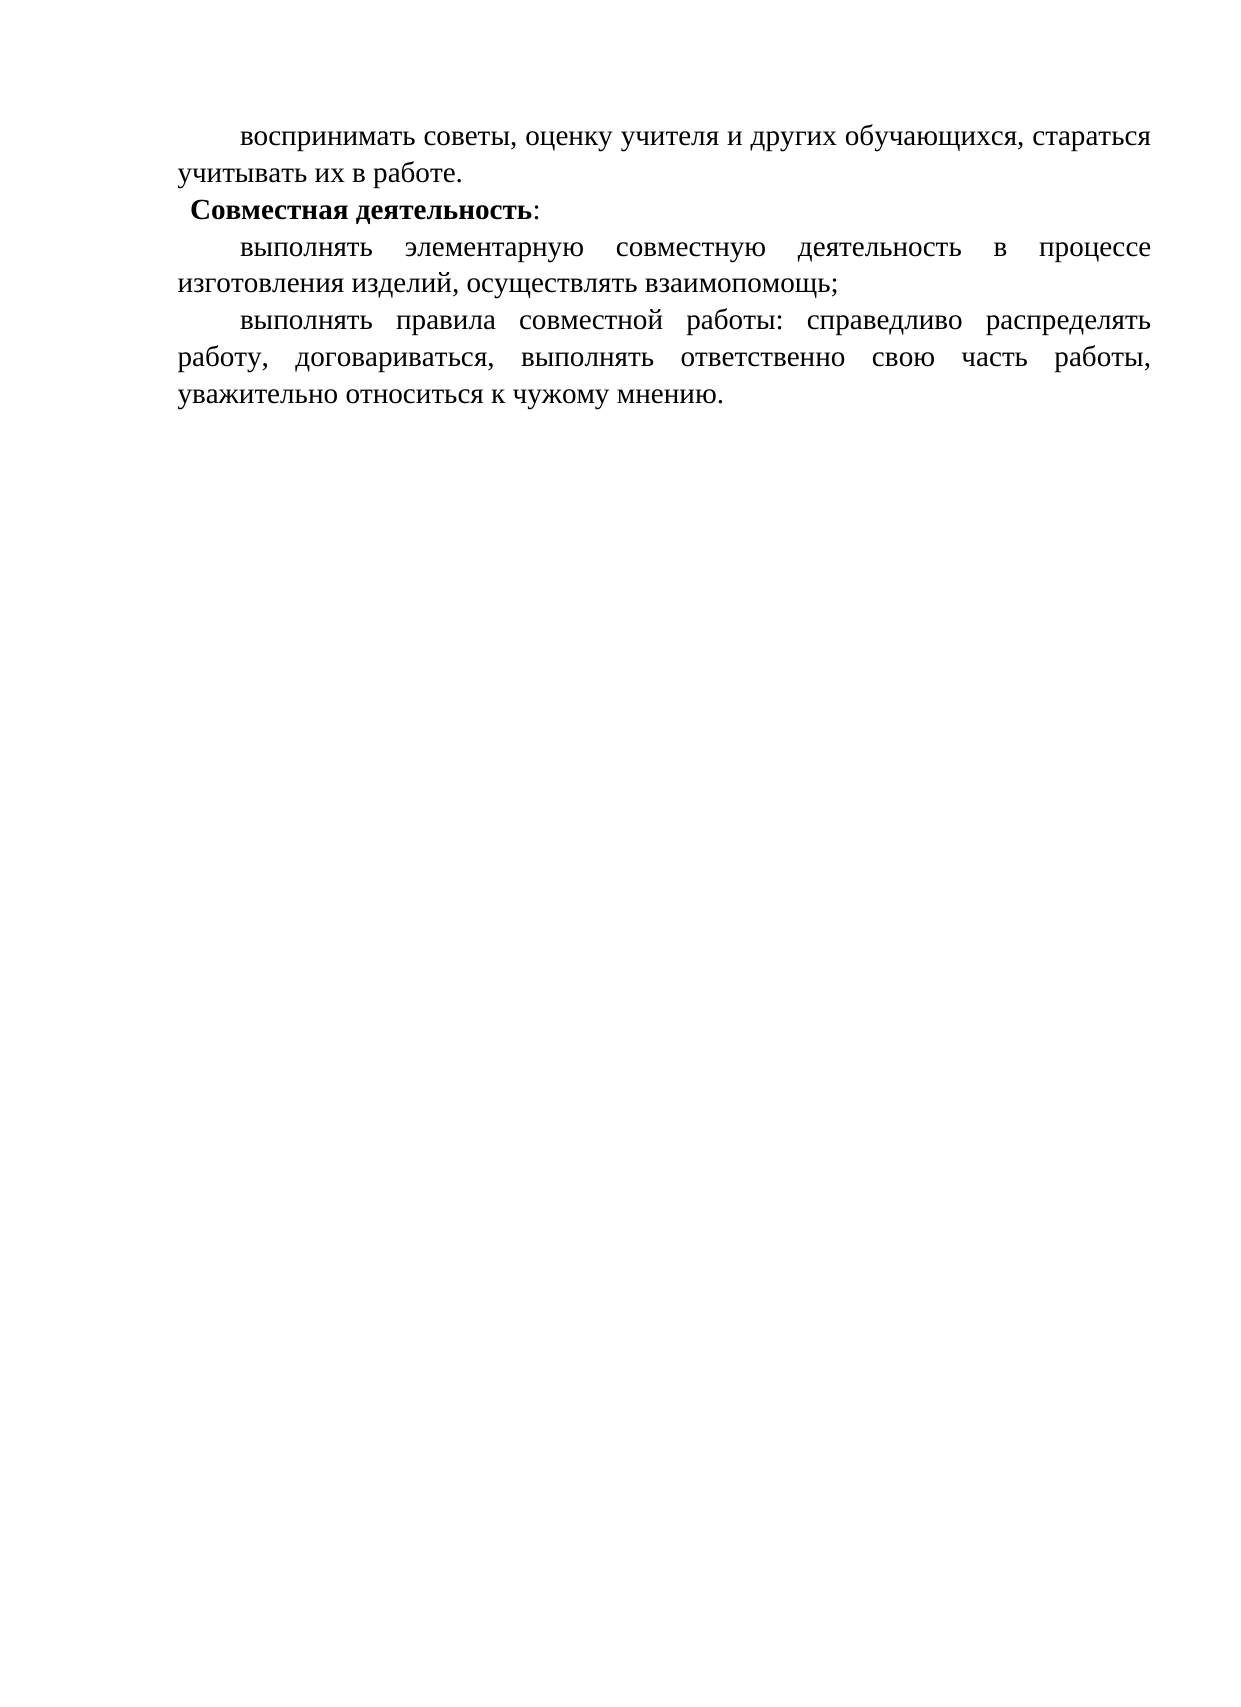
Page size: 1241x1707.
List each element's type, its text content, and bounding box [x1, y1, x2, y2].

text выполнять элементарную совместную деятельность в процессе изготовления изделий, осуществлять взаимопомощь; [177, 229, 1152, 299]
text воспринимать советы, оценку учителя и других обучающихся, стараться учитывать их в работе. [177, 118, 1152, 188]
text выполнять правила совместной работы: справедливо распределять работу, договариваться, выполнять ответственно свою часть работы, уважительно относиться к чужому мнению. [177, 302, 1152, 410]
text Совместная деятельность: [190, 192, 1152, 225]
